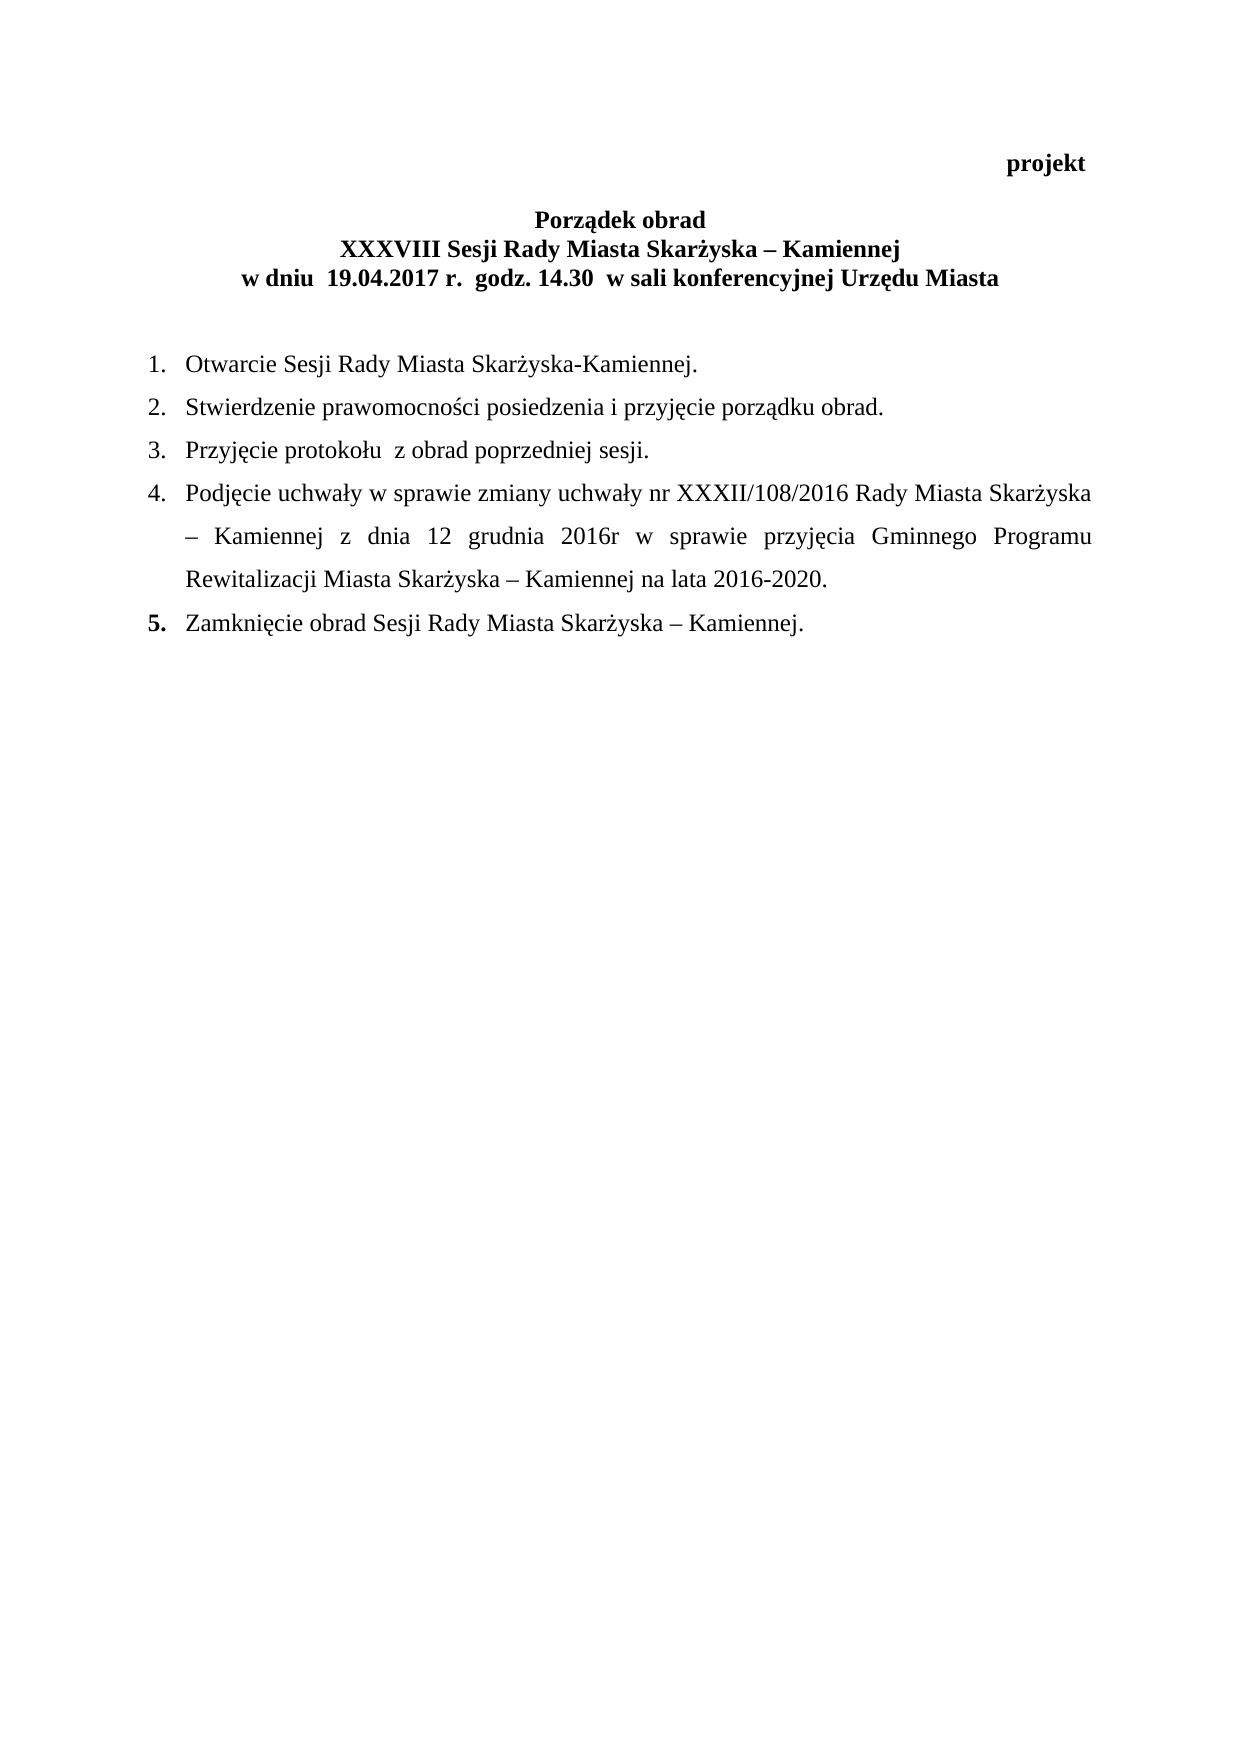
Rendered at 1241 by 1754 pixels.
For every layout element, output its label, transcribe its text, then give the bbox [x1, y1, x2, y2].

text w dniu 19.04.2017 r. godz. 14.30 w sali konferencyjnej Urzędu Miasta [148, 263, 1093, 291]
list Otwarcie Sesji Rady Miasta Skarżyska-Kamiennej. [148, 349, 1093, 378]
list Stwierdzenie prawomocności posiedzenia i przyjęcie porządku obrad. [148, 392, 1093, 421]
subtitle Porządek obrad [148, 205, 1093, 234]
list Zamknięcie obrad Sesji Rady Miasta Skarżyska – Kamiennej. [148, 608, 1093, 636]
text XXXVIII Sesji Rady Miasta Skarżyska – Kamiennej [148, 234, 1093, 263]
list Podjęcie uchwały w sprawie zmiany uchwały nr XXXII/108/2016 Rady Miasta Skarżyska – Kamiennej z dnia 12 grudnia 2016r w sprawie przyjęcia Gminnego Programu Rewitalizacji Miasta Skarżyska – Kamiennej na lata 2016-2020. [148, 478, 1093, 593]
list Przyjęcie protokołu z obrad poprzedniej sesji. [148, 435, 1093, 464]
subtitle projekt [148, 148, 1093, 176]
